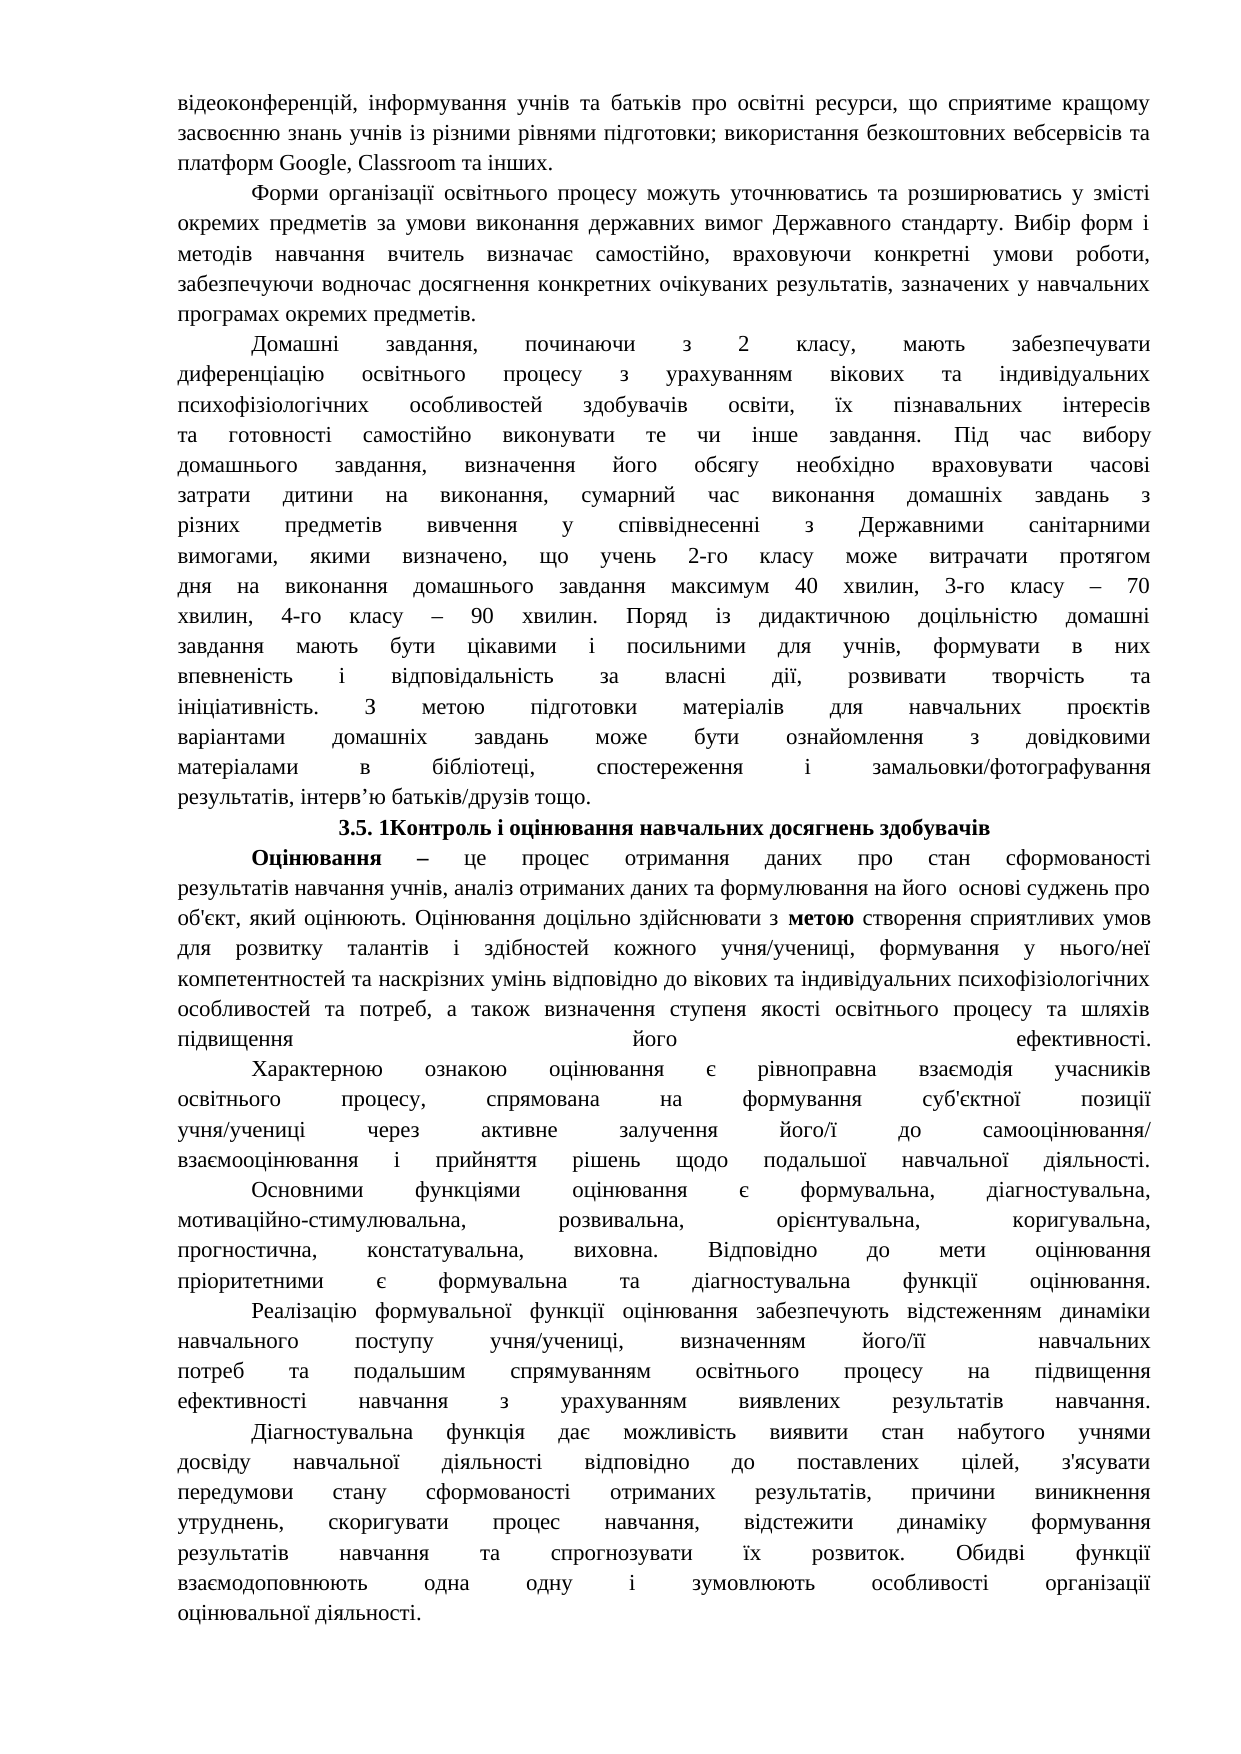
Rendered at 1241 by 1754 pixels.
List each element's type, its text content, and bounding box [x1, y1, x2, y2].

list 3.5. 1Контроль і оцінювання навчальних досягнень здобувачів [177, 814, 1152, 840]
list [177, 89, 1152, 175]
list Оцінювання – це процес отримання даних про стан сформованості результатів навчання учнів, аналіз отриманих даних та формулювання на його основі суджень про об'єкт, який оцінюють. Оцінювання доцільно здійснювати з метою створення сприятливих умов для розвитку талантів і здібностей кожного учня/учениці, формування у нього/неї компетентностей та наскрізних умінь відповідно до вікових та індивідуальних психофізіологічних особливостей та потреб, а також визначення ступеня якості освітнього процесу та шляхів підвищення його ефективності. Характерною ознакою оцінювання є рівноправна взаємодія учасників освітнього процесу, спрямована на формування суб'єктної позиції учня/учениці через активне залучення його/ї до самооцінювання/ взаємооцінювання і прийняття рішень щодо подальшої навчальної діяльності. Основними функціями оцінювання є формувальна, діагностувальна, мотиваційно-стимулювальна, розвивальна, орієнтувальна, коригувальна, прогностична, констатувальна, виховна. Відповідно до мети оцінювання пріоритетними є формувальна та діагностувальна функції оцінювання. Реалізацію формувальної функції оцінювання забезпечують відстеженням динаміки навчального поступу учня/учениці, визначенням його/її навчальних потреб та подальшим спрямуванням освітнього процесу на підвищення ефективності навчання з урахуванням виявлених результатів навчання. Діагностувальна функція дає можливість виявити стан набутого учнями досвіду навчальної діяльності відповідно до поставлених цілей, з'ясувати передумови стану сформованості отриманих результатів, причини виникнення утруднень, скоригувати процес навчання, відстежити динаміку формування результатів навчання та спрогнозувати їх розвиток. Обидві функції взаємодоповнюють одна одну і зумовлюють особливості організації оцінювальної діяльності. [177, 844, 1152, 1625]
list Домашні завдання, починаючи з 2 класу, мають забезпечувати диференціацію освітнього процесу з урахуванням вікових та індивідуальних психофізіологічних особливостей здобувачів освіти, їх пізнавальних інтересів та готовності самостійно виконувати те чи інше завдання. Під час вибору домашнього завдання, визначення його обсягу необхідно враховувати часові затрати дитини на виконання, сумарний час виконання домашніх завдань з різних предметів вивчення у співвіднесенні з Державними санітарними вимогами, якими визначено, що учень 2-го класу може витрачати протягом дня на виконання домашнього завдання максимум 40 хвилин, 3-го класу – 70 хвилин, 4-го класу – 90 хвилин. Поряд із дидактичною доцільністю домашні завдання мають бути цікавими і посильними для учнів, формувати в них впевненість і відповідальність за власні дії, розвивати творчість та ініціативність. З метою підготовки матеріалів для навчальних проєктів варіантами домашніх завдань може бути ознайомлення з довідковими матеріалами в бібліотеці, спостереження і замальовки/фотографування результатів, інтерв’ю батьків/друзів тощо. [177, 330, 1152, 810]
list Форми організації освітнього процесу можуть уточнюватись та розширюватись у змісті окремих предметів за умови виконання державних вимог Державного стандарту. Вибір форм і методів навчання вчитель визначає самостійно, враховуючи конкретні умови роботи, забезпечуючи водночас досягнення конкретних очікуваних результатів, зазначених у навчальних програмах окремих предметів. [177, 179, 1152, 326]
